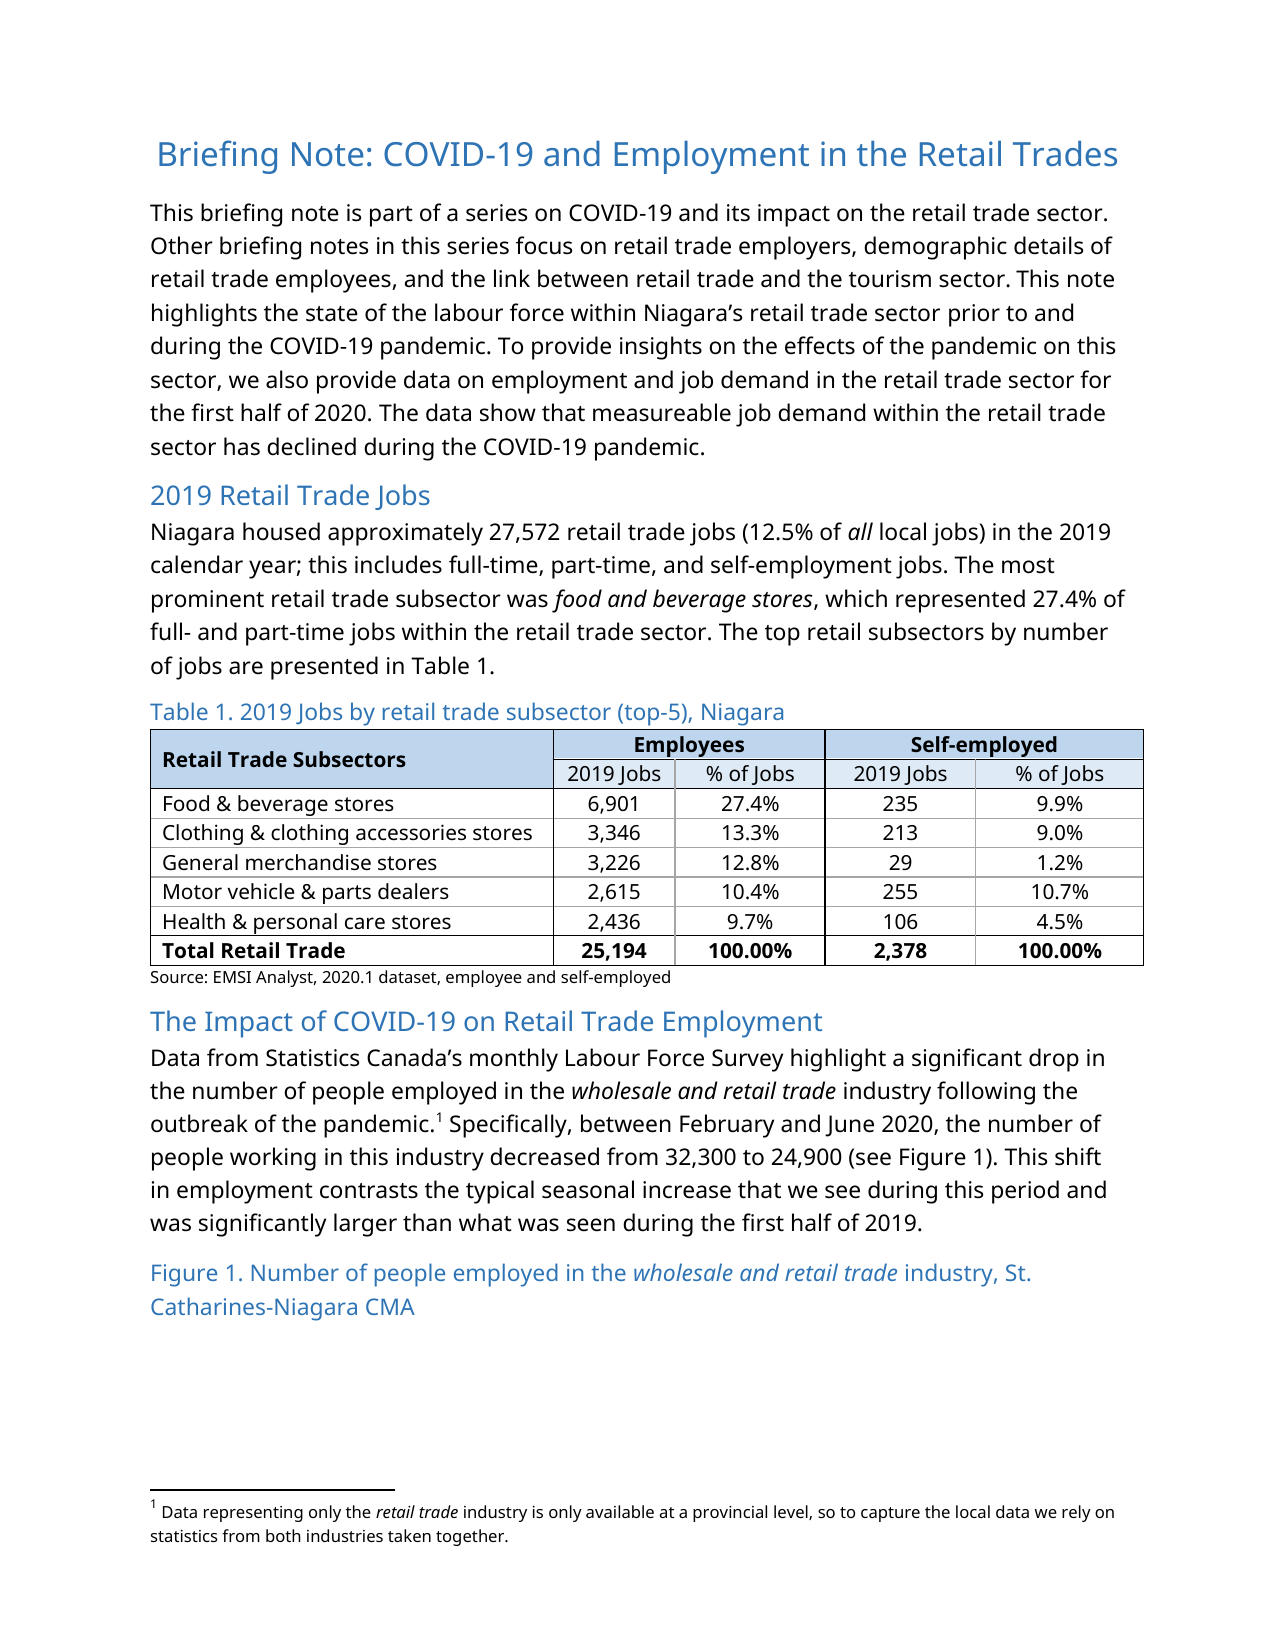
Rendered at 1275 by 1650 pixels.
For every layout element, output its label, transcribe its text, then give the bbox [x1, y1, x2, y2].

table_cell 2,436 [554, 907, 674, 935]
table_cell General merchandise stores [151, 848, 553, 876]
text Source: EMSI Analyst, 2020.1 dataset, employee and self-employed [150, 966, 1125, 988]
table_header Retail Trade Subsectors [151, 730, 553, 788]
table_cell 2,378 [826, 936, 975, 965]
table_cell 2019 Jobs [826, 760, 975, 788]
table_cell 4.5% [976, 907, 1143, 935]
table_cell 9.9% [976, 789, 1143, 817]
table_cell Clothing & clothing accessories stores [151, 819, 553, 847]
text Table 1. 2019 Jobs by retail trade subsector (top-5), Niagara [150, 696, 1125, 727]
table_cell 100.00% [676, 936, 824, 965]
table_cell 12.8% [676, 848, 824, 876]
table_cell 25,194 [554, 936, 674, 965]
table_cell 29 [826, 848, 975, 876]
table_cell Health & personal care stores [151, 907, 553, 935]
text This briefing note is part of a series on COVID-19 and its impact on the retail trade sector. Other briefing notes in this series focus on retail trade employers, demographic details of retail trade employees, and the link between retail trade and the tourism sector. This note highlights the state of the labour force within Niagara’s retail trade sector prior to and during the COVID-19 pandemic. To provide insights on the effects of the pandemic on this sector, we also provide data on employment and job demand in the retail trade sector for the first half of 2020. The data show that measureable job demand within the retail trade sector has declined during the COVID-19 pandemic. [150, 196, 1125, 462]
text Figure 1. Number of people employed in the wholesale and retail trade industry, St. Catharines-Niagara CMA [150, 1257, 1125, 1322]
table_header Employees [554, 730, 824, 758]
table_cell % of Jobs [676, 760, 824, 788]
table_cell 3,226 [554, 848, 674, 876]
table_cell 10.4% [676, 878, 824, 906]
table_cell 13.3% [676, 819, 824, 847]
table_cell % of Jobs [976, 760, 1143, 788]
table_cell 10.7% [976, 878, 1143, 906]
table_cell Motor vehicle & parts dealers [151, 878, 553, 906]
table_cell 1.2% [976, 848, 1143, 876]
table_cell 255 [826, 878, 975, 906]
table_cell 2,615 [554, 878, 674, 906]
text Niagara housed approximately 27,572 retail trade jobs (12.5% of all local jobs) in the 2019 calendar year; this includes full-time, part-time, and self-employment jobs. The most prominent retail trade subsector was food and beverage stores, which represented 27.4% of full- and part-time jobs within the retail trade sector. The top retail subsectors by number of jobs are presented in Table 1. [150, 516, 1125, 681]
table_cell 213 [826, 819, 975, 847]
table_cell 2019 Jobs [554, 760, 674, 788]
text Data from Statistics Canada’s monthly Labour Force Survey highlight a significant drop in the number of people employed in the wholesale and retail trade industry following the outbreak of the pandemic. Specifically, between February and June 2020, the number of people working in this industry decreased from 32,300 to 24,900 (see Figure 1). This shift in employment contrasts the typical seasonal increase that we see during this period and was significantly larger than what was seen during the first half of 2019. [150, 1042, 1125, 1238]
table_cell 27.4% [676, 789, 824, 817]
table_cell 6,901 [554, 789, 674, 817]
table_cell 106 [826, 907, 975, 935]
table_cell 3,346 [554, 819, 674, 847]
table_cell Food & beverage stores [151, 789, 553, 817]
table_cell 9.0% [976, 819, 1143, 847]
table_cell 235 [826, 789, 975, 817]
table_cell 9.7% [676, 907, 824, 935]
subtitle 2019 Retail Trade Jobs [150, 476, 1125, 513]
table_header Self-employed [826, 730, 1143, 758]
table_cell 100.00% [976, 936, 1143, 965]
table_cell Total Retail Trade [151, 936, 553, 965]
subtitle Briefing Note: COVID-19 and Employment in the Retail Trades [150, 131, 1125, 177]
subtitle The Impact of COVID-19 on Retail Trade Employment [150, 1003, 1125, 1039]
